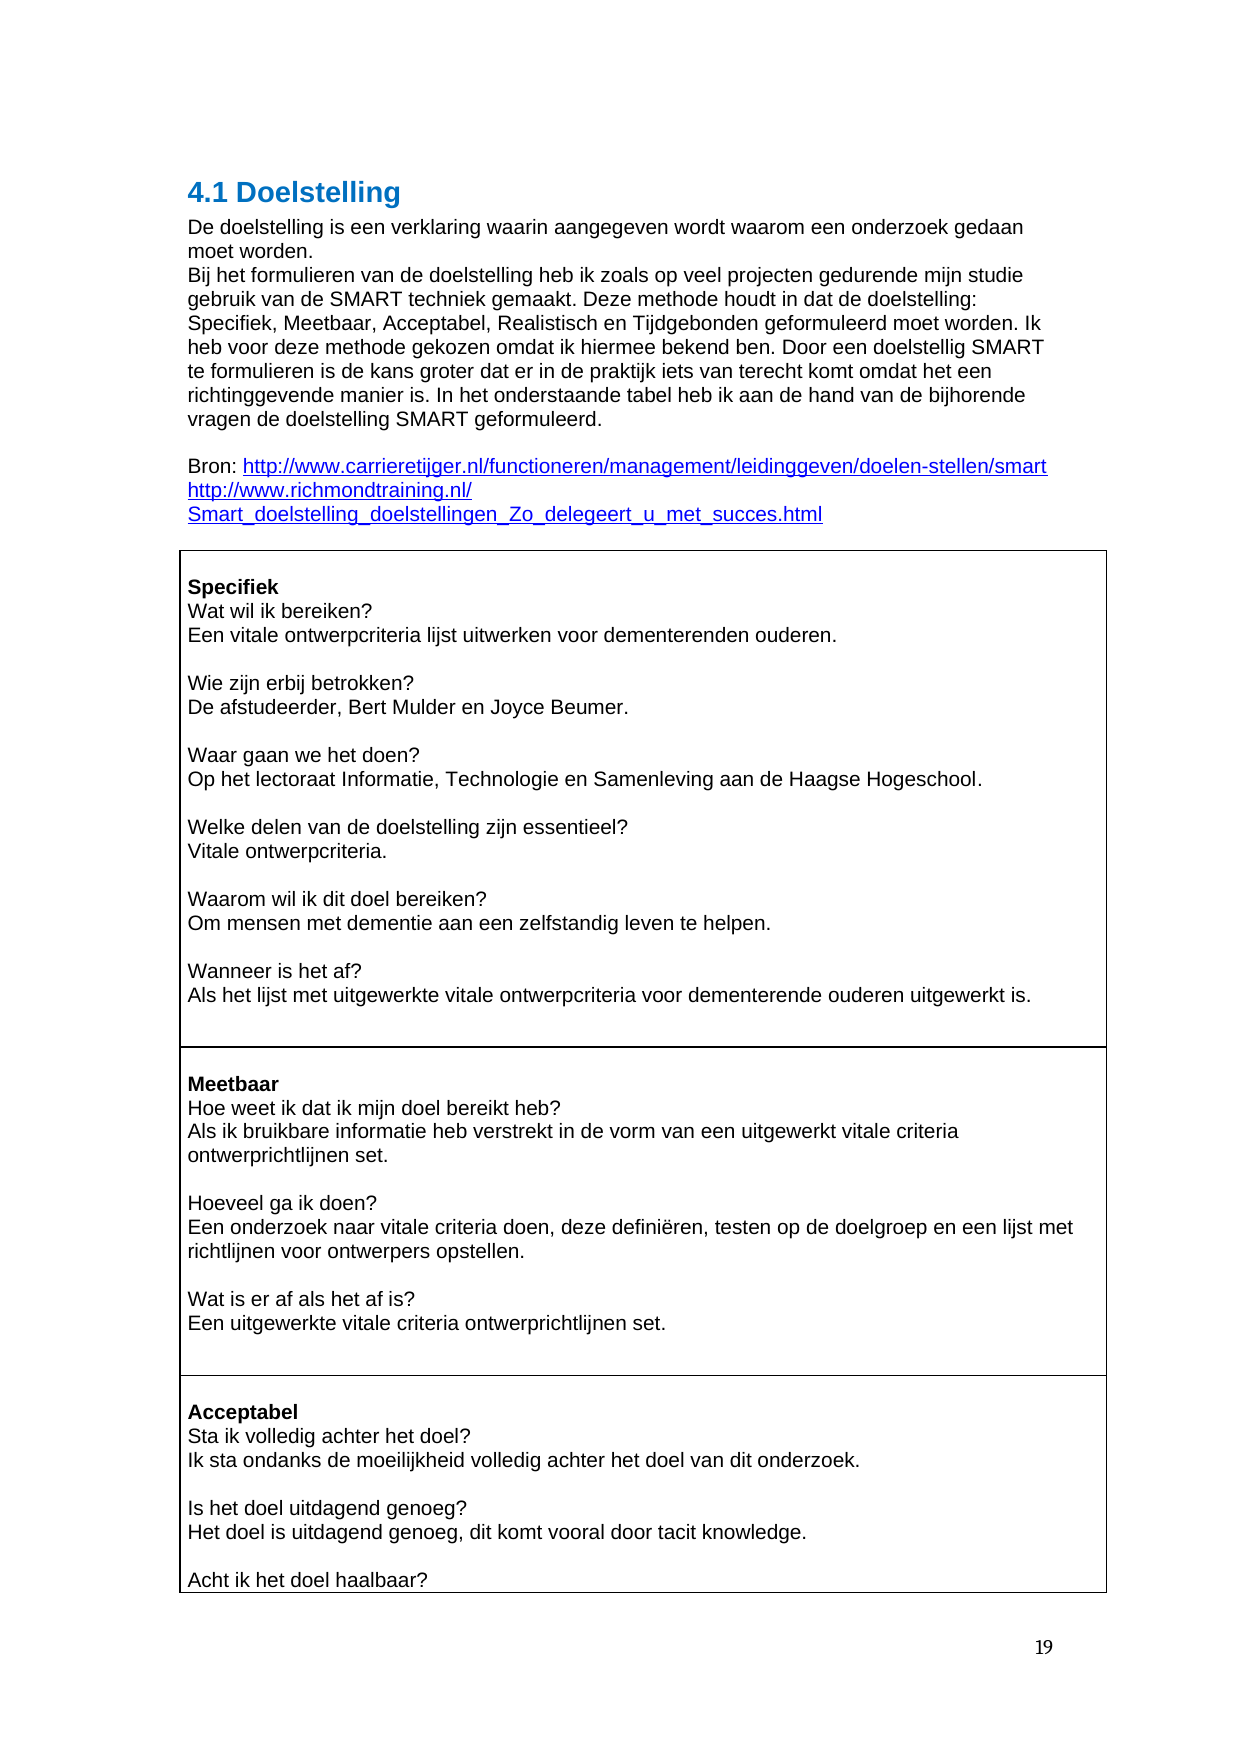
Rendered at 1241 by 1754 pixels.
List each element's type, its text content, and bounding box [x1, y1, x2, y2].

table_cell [181, 1376, 1106, 1592]
text http://www.richmondtraining.nl/Smart_doelstelling_doelstellingen_Zo_delegeert_u_met_succes.html [187, 478, 1053, 526]
table_header Specifiek Wat wil ik bereiken? Een vitale ontwerpcriteria lijst uitwerken voor dementerenden ouderen. Wie zijn erbij betrokken? De afstudeerder, Bert Mulder en Joyce Beumer. Waar gaan we het doen? Op het lectoraat Informatie, Technologie en Samenleving aan de Haagse Hogeschool. Welke delen van de doelstelling zijn essentieel? Vitale ontwerpcriteria. Waarom wil ik dit doel bereiken? Om mensen met dementie aan een zelfstandig leven te helpen. Wanneer is het af? Als het lijst met uitgewerkte vitale ontwerpcriteria voor dementerende ouderen uitgewerkt is. [181, 551, 1106, 1046]
text De doelstelling is een verklaring waarin aangegeven wordt waarom een onderzoek gedaan moet worden. [187, 215, 1053, 263]
table_cell Meetbaar Hoe weet ik dat ik mijn doel bereikt heb? Als ik bruikbare informatie heb verstrekt in de vorm van een uitgewerkt vitale criteria ontwerprichtlijnen set. Hoeveel ga ik doen? Een onderzoek naar vitale criteria doen, deze definiëren, testen op de doelgroep en een lijst met richtlijnen voor ontwerpers opstellen. Wat is er af als het af is? Een uitgewerkte vitale criteria ontwerprichtlijnen set. [181, 1048, 1106, 1375]
text Bron: http://www.carrieretijger.nl/functioneren/management/leidinggeven/doelen-stellen/smart [187, 454, 1053, 478]
subtitle 4.1 Doelstelling [187, 175, 1053, 208]
text Bij het formulieren van de doelstelling heb ik zoals op veel projecten gedurende mijn studie gebruik van de SMART techniek gemaakt. Deze methode houdt in dat de doelstelling: Specifiek, Meetbaar, Acceptabel, Realistisch en Tijdgebonden geformuleerd moet worden. Ik heb voor deze methode gekozen omdat ik hiermee bekend ben. Door een doelstellig SMART te formulieren is de kans groter dat er in de praktijk iets van terecht komt omdat het een richtinggevende manier is. In het onderstaande tabel heb ik aan de hand van de bijhorende vragen de doelstelling SMART geformuleerd. [187, 263, 1053, 430]
